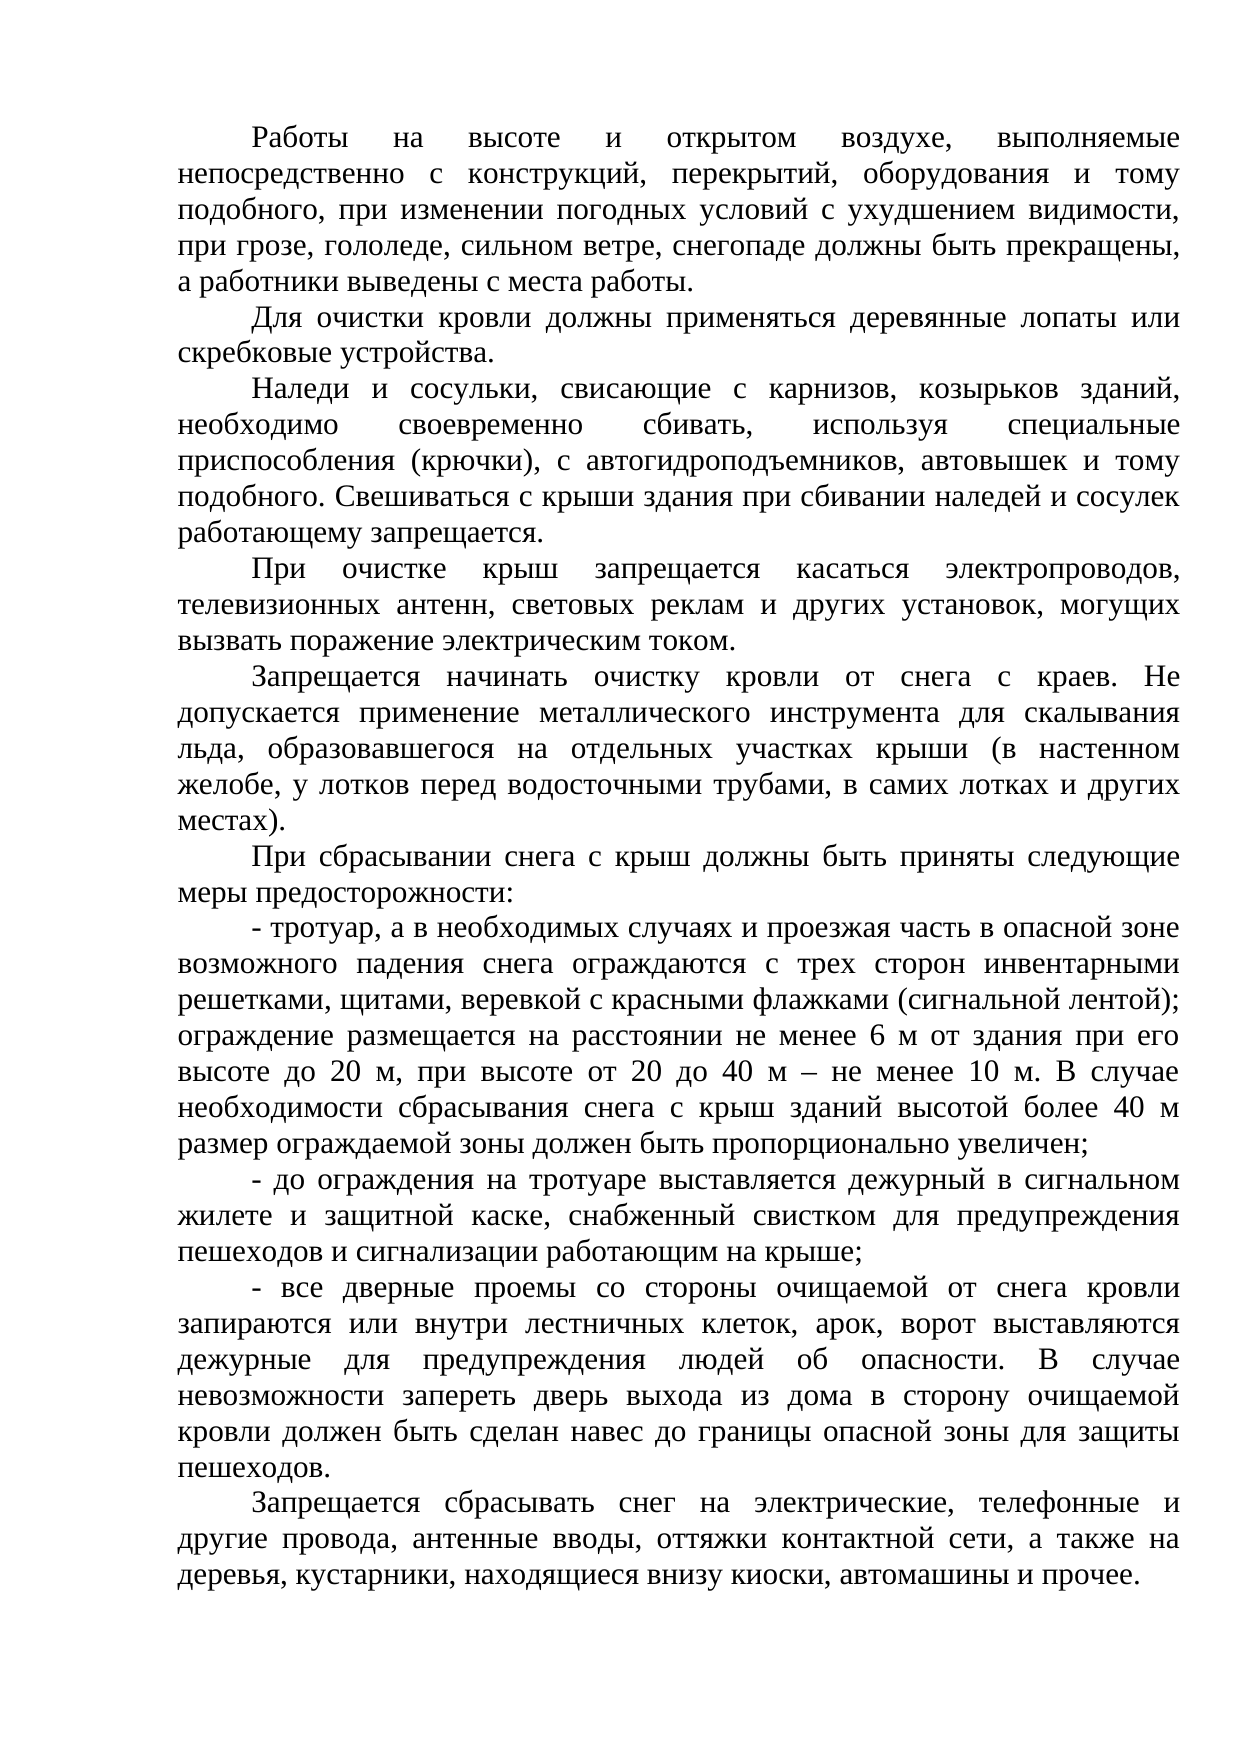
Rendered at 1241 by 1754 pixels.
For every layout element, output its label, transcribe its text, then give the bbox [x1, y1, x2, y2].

text - все дверные проемы со стороны очищаемой от снега кровли запираются или внутри лестничных клеток, арок, ворот выставляются дежурные для предупреждения людей об опасности. В случае невозможности запереть дверь выхода из дома в сторону очищаемой кровли должен быть сделан навес до границы опасной зоны для защиты пешеходов. [177, 1268, 1181, 1484]
text Для очистки кровли должны применяться деревянные лопаты или скребковые устройства. [177, 298, 1181, 370]
text Наледи и сосульки, свисающие с карнизов, козырьков зданий, необходимо своевременно сбивать, используя специальные приспособления (крючки), с автогидроподъемников, автовышек и тому подобного. Свешиваться с крыши здания при сбивании наледей и сосулек работающему запрещается. [177, 370, 1181, 549]
text - до ограждения на тротуаре выставляется дежурный в сигнальном жилете и защитной каске, снабженный свистком для предупреждения пешеходов и сигнализации работающим на крыше; [177, 1160, 1181, 1268]
text При сбрасывании снега с крыш должны быть приняты следующие меры предосторожности: [177, 837, 1181, 909]
text Запрещается начинать очистку кровли от снега с краев. Не допускается применение металлического инструмента для скалывания льда, образовавшегося на отдельных участках крыши (в настенном желобе, у лотков перед водосточными трубами, в самих лотках и других местах). [177, 657, 1181, 837]
text Работы на высоте и открытом воздухе, выполняемые непосредственно с конструкций, перекрытий, оборудования и тому подобного, при изменении погодных условий с ухудшением видимости, при грозе, гололеде, сильном ветре, снегопаде должны быть прекращены, а работники выведены с места работы. [177, 118, 1181, 298]
text При очистке крыш запрещается касаться электропроводов, телевизионных антенн, световых реклам и других установок, могущих вызвать поражение электрическим током. [177, 549, 1181, 657]
text - тротуар, а в необходимых случаях и проезжая часть в опасной зоне возможного падения снега ограждаются с трех сторон инвентарными решетками, щитами, веревкой с красными флажками (сигнальной лентой); ограждение размещается на расстоянии не менее 6 м от здания при его высоте до 20 м, при высоте от 20 до 40 м – не менее 10 м. В случае необходимости сбрасывания снега с крыш зданий высотой более 40 м размер ограждаемой зоны должен быть пропорционально увеличен; [177, 909, 1181, 1160]
text Запрещается сбрасывать снег на электрические, телефонные и другие провода, антенные вводы, оттяжки контактной сети, а также на деревья, кустарники, находящиеся внизу киоски, автомашины и прочее. [177, 1484, 1181, 1592]
